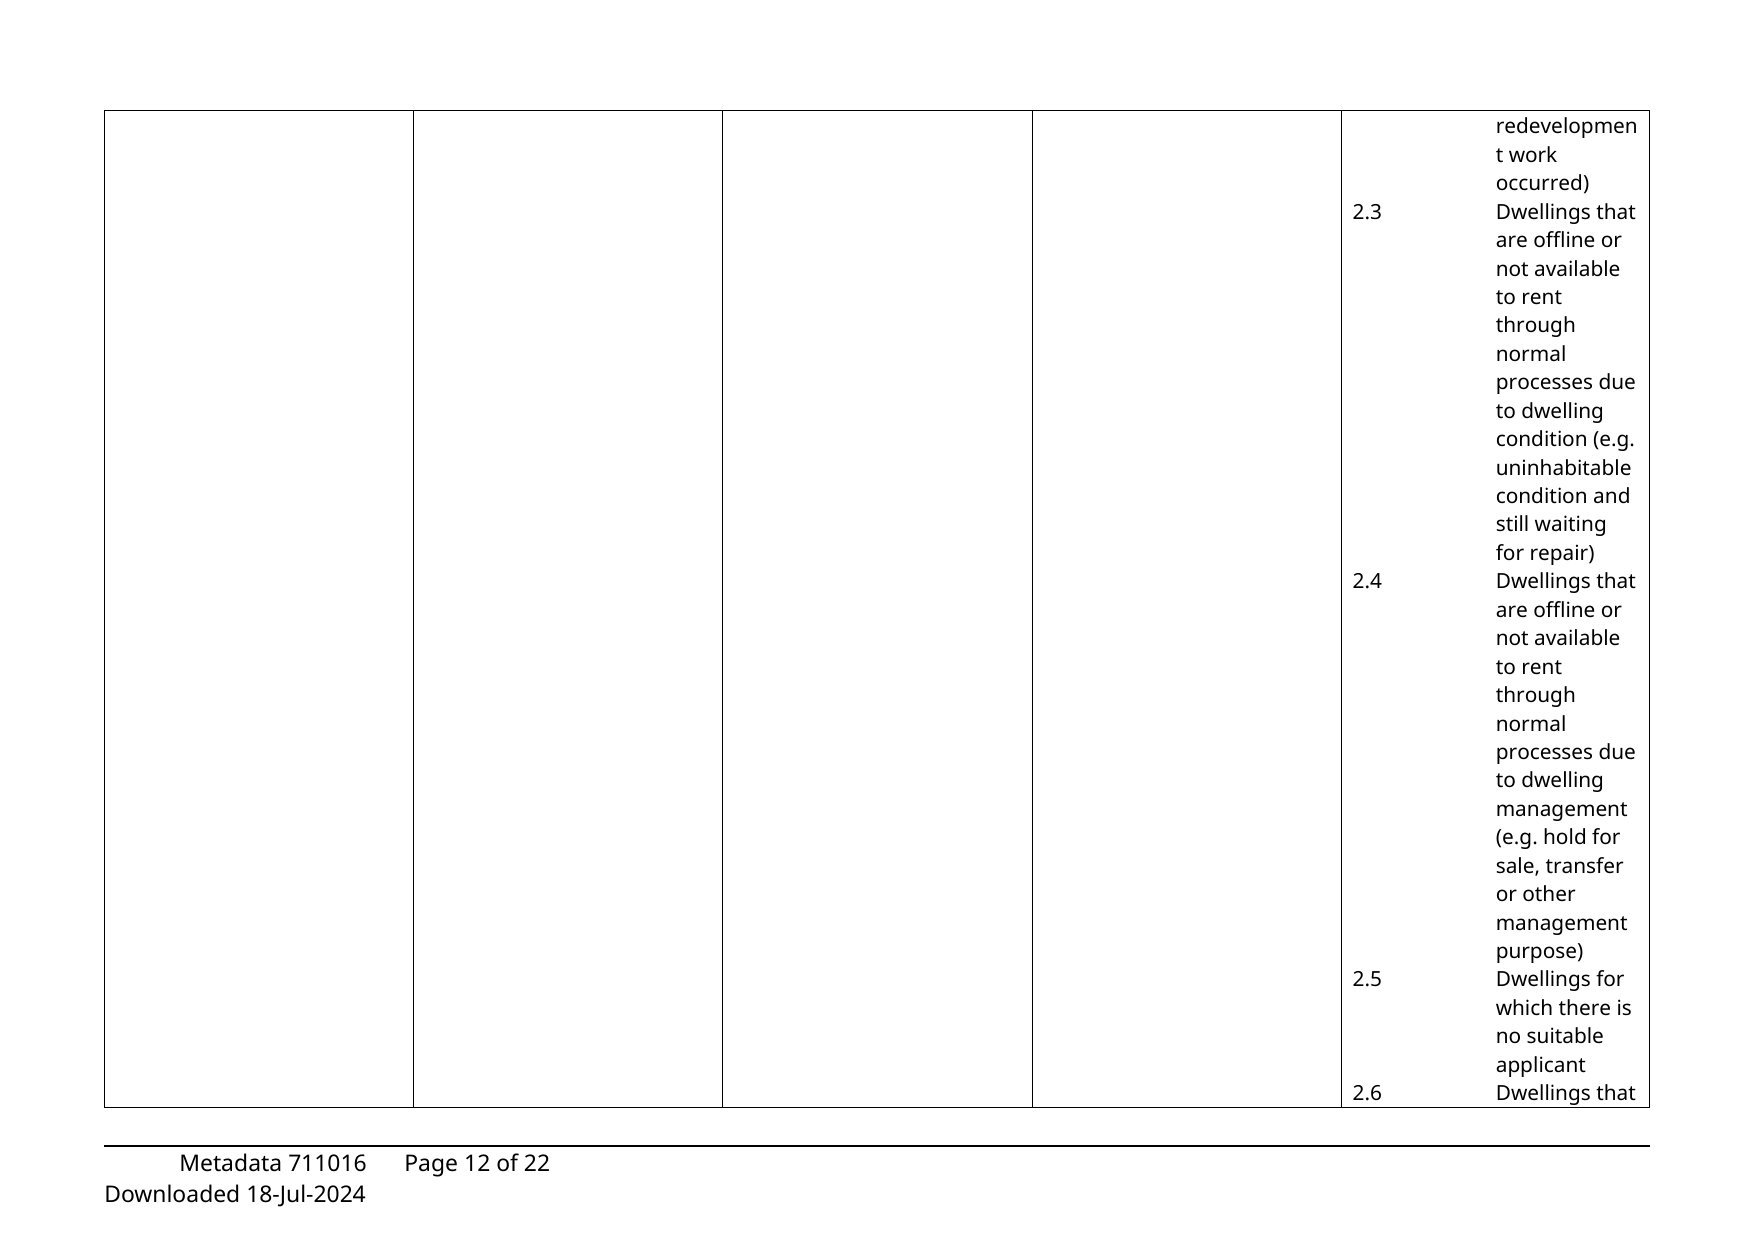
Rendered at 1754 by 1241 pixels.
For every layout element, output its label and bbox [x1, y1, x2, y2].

table_header [105, 111, 413, 1107]
table_header [1342, 111, 1649, 1107]
table_header [1033, 111, 1341, 1107]
table_header [723, 111, 1032, 1107]
table_header [414, 111, 722, 1107]
